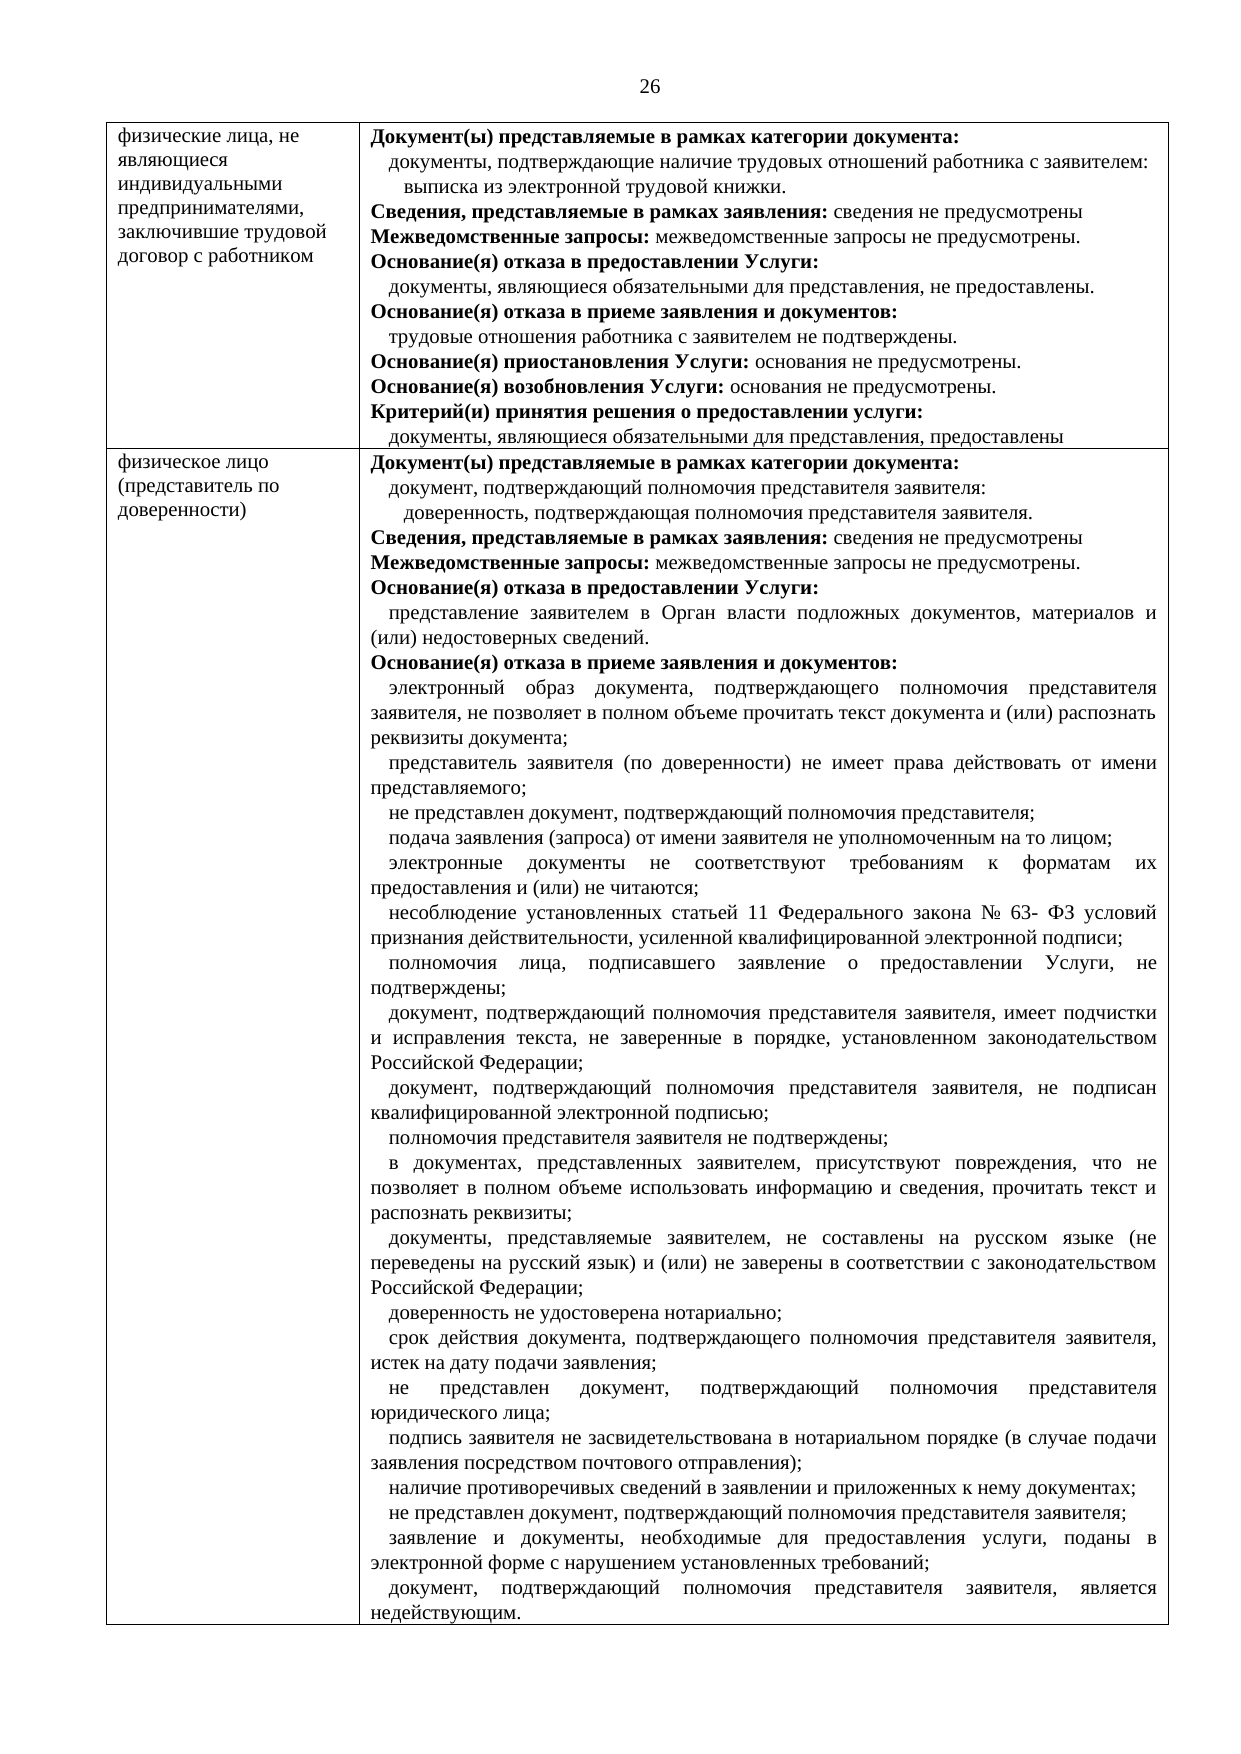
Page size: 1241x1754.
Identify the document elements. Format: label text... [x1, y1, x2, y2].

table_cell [360, 449, 1168, 1624]
table_cell физические лица, не являющиеся индивидуальными предпринимателями, заключившие трудовой договор с работником [107, 123, 359, 448]
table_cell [107, 449, 359, 1624]
table_cell Документ(ы) представляемые в рамках категории документа: документы, подтверждающие наличие трудовых отношений работника с заявителем: выписка из электронной трудовой книжки. Сведения, представляемые в рамках заявления: сведения не предусмотрены Межведомственные запросы: межведомственные запросы не предусмотрены. Основание(я) отказа в предоставлении Услуги: документы, являющиеся обязательными для представления, не предоставлены. Основание(я) отказа в приеме заявления и документов: трудовые отношения работника с заявителем не подтверждены. Основание(я) приостановления Услуги: основания не предусмотрены. Основание(я) возобновления Услуги: основания не предусмотрены. Критерий(и) принятия решения о предоставлении услуги: документы, являющиеся обязательными для представления, предоставлены [360, 123, 1168, 448]
